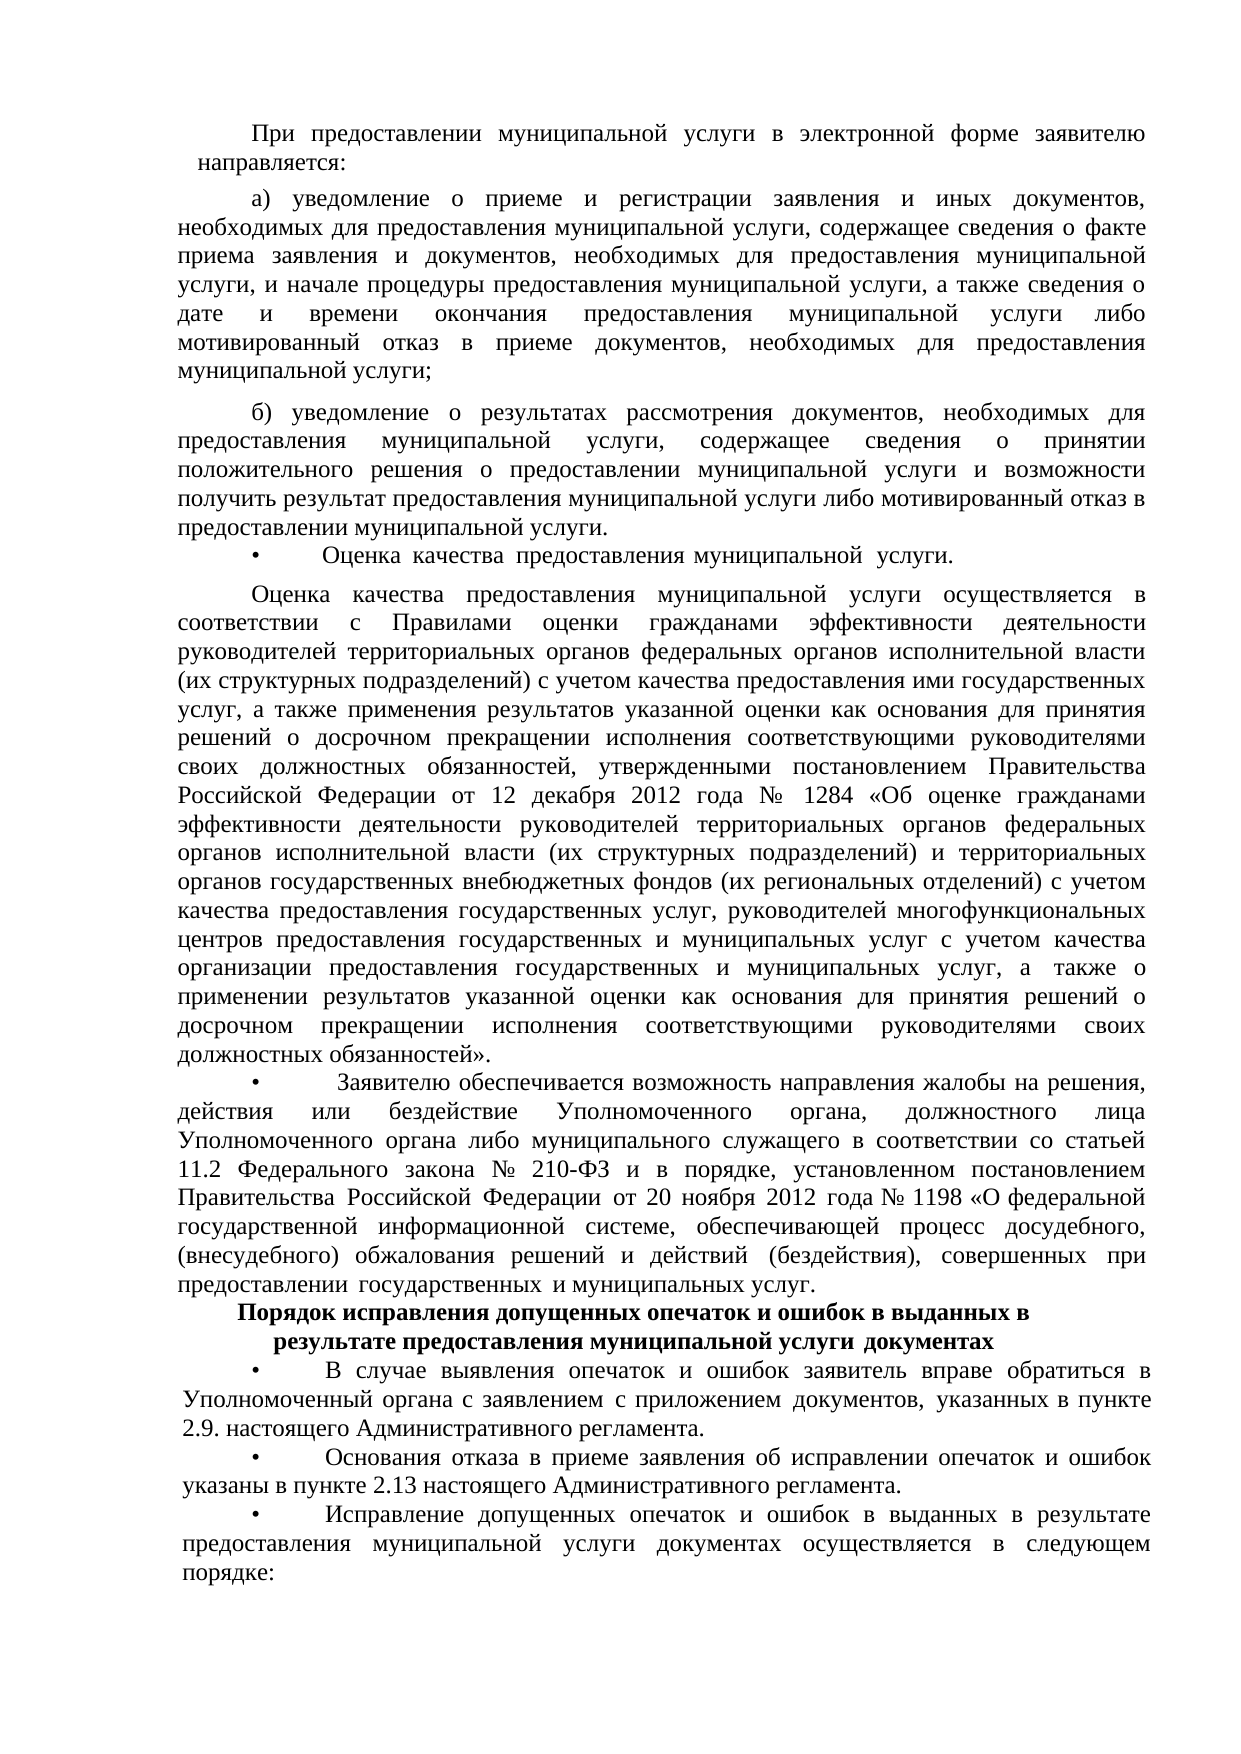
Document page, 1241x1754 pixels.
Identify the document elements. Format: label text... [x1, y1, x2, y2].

text б) уведомление о результатах рассмотрения документов, необходимых для предоставления муниципальной услуги, содержащее сведения о принятии положительного решения о предоставлении муниципальной услуги и возможности получить результат предоставления муниципальной услуги либо мотивированный отказ в предоставлении муниципальной услуги. [177, 397, 1146, 540]
list Заявителю обеспечивается возможность направления жалобы на решения, действия или бездействие Уполномоченного органа, должностного лица Уполномоченного органа либо муниципального служащего в соответствии со статьей 11.2 Федерального закона № 210-ФЗ и в порядке, установленном постановлением Правительства Российской Федерации от 20 ноября 2012 года № 1198 «О федеральной государственной информационной системе, обеспечивающей процесс досудебного, (внесудебного) обжалования решений и действий (бездействия), совершенных при предоставлении государственных и муниципальных услуг. [177, 1067, 1146, 1297]
list Оценка качества предоставления муниципальной услуги. [177, 540, 1146, 569]
text Оценка качества предоставления муниципальной услуги осуществляется в соответствии с Правилами оценки гражданами эффективности деятельности руководителей территориальных органов федеральных органов исполнительной власти (их структурных подразделений) с учетом качества предоставления ими государственных услуг, а также применения результатов указанной оценки как основания для принятия решений о досрочном прекращении исполнения соответствующими руководителями своих должностных обязанностей, утвержденными постановлением Правительства Российской Федерации от 12 декабря 2012 года № 1284 «Об оценке гражданами эффективности деятельности руководителей территориальных органов федеральных органов исполнительной власти (их структурных подразделений) и территориальных органов государственных внебюджетных фондов (их региональных отделений) с учетом качества предоставления государственных услуг, руководителей многофункциональных центров предоставления государственных и муниципальных услуг с учетом качества организации предоставления государственных и муниципальных услуг, а также о применении результатов указанной оценки как основания для принятия решений о досрочном прекращении исполнения соответствующими руководителями своих должностных обязанностей». [177, 579, 1146, 1067]
text Порядок исправления допущенных опечаток и ошибок в выданных в результате предоставления муниципальной услуги документах [177, 1297, 1090, 1355]
text При предоставлении муниципальной услуги в электронной форме заявителю направляется: [197, 118, 1146, 176]
list Основания отказа в приеме заявления об исправлении опечаток и ошибок указаны в пункте 2.13 настоящего Административного регламента. [182, 1442, 1152, 1499]
list Исправление допущенных опечаток и ошибок в выданных в результате предоставления муниципальной услуги документах осуществляется в следующем порядке: [182, 1499, 1152, 1585]
text а) уведомление о приеме и регистрации заявления и иных документов, необходимых для предоставления муниципальной услуги, содержащее сведения о факте приема заявления и документов, необходимых для предоставления муниципальной услуги, и начале процедуры предоставления муниципальной услуги, а также сведения о дате и времени окончания предоставления муниципальной услуги либо мотивированный отказ в приеме документов, необходимых для предоставления муниципальной услуги; [177, 183, 1146, 384]
list В случае выявления опечаток и ошибок заявитель вправе обратиться в Уполномоченный органа с заявлением с приложением документов, указанных в пункте 2.9. настоящего Административного регламента. [182, 1355, 1152, 1442]
